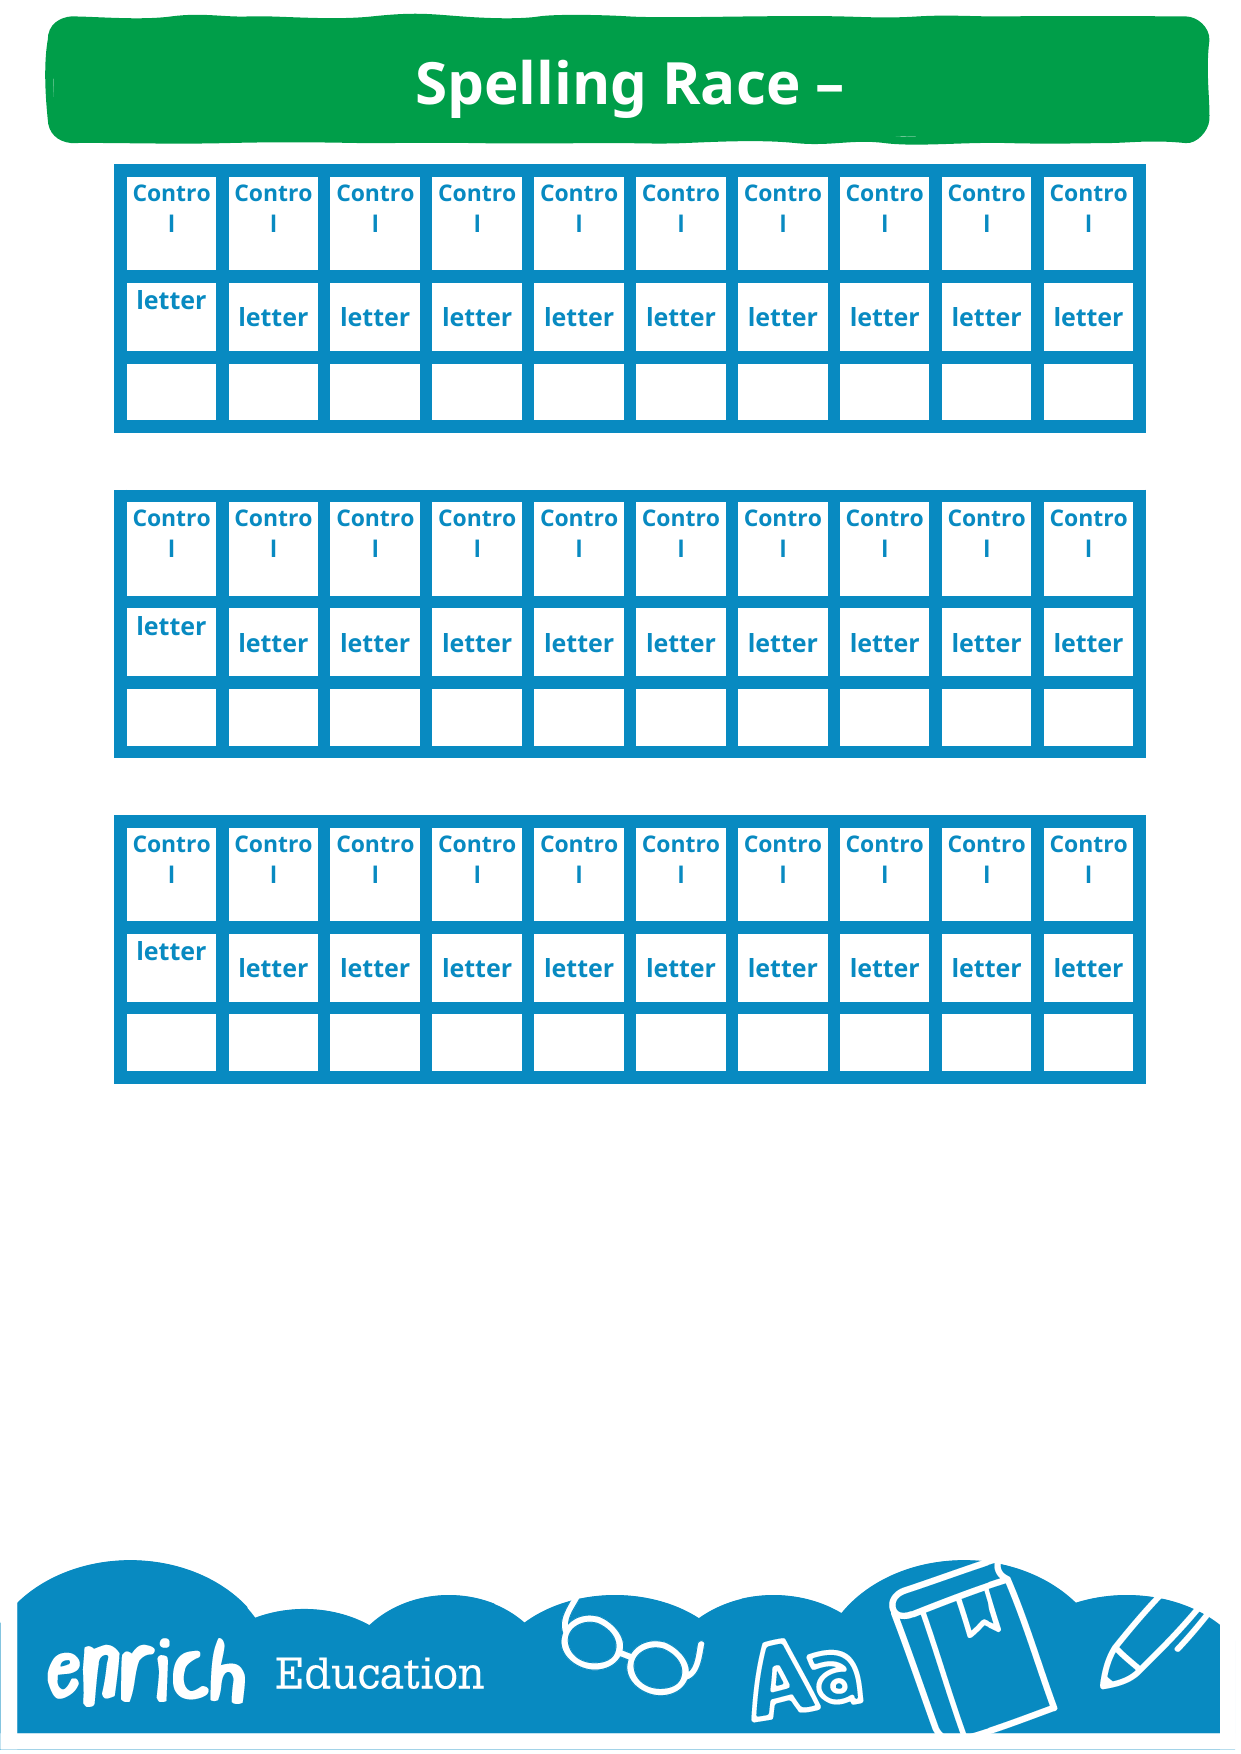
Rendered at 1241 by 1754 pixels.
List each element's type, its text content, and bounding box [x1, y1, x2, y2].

table_cell letter [229, 283, 318, 351]
table_header Control [534, 502, 624, 596]
table_cell letter [942, 283, 1031, 351]
table_header Control [229, 177, 318, 270]
table_cell [840, 689, 929, 746]
table_header Control [1044, 177, 1133, 270]
table_cell [127, 364, 216, 420]
table_cell [127, 1014, 216, 1071]
table_cell [534, 364, 624, 420]
table_header Control [636, 177, 726, 270]
table_header Control [840, 177, 929, 270]
table_header Control [330, 828, 420, 921]
table_header Control [534, 177, 624, 270]
table_header Control [1044, 828, 1133, 921]
table_cell [840, 364, 929, 420]
table_cell letter [636, 608, 726, 676]
table_cell letter [330, 608, 420, 676]
table_header Control [840, 828, 929, 921]
table_cell letter [229, 934, 318, 1002]
table_cell letter [738, 283, 828, 351]
table_cell [636, 364, 726, 420]
table_header Control [942, 502, 1031, 596]
table_header Control [432, 177, 522, 270]
table_header Control [840, 502, 929, 596]
table_cell [330, 689, 420, 746]
table_header Control [738, 828, 828, 921]
table_header Control [942, 177, 1031, 270]
table_cell letter [534, 608, 624, 676]
table_cell [330, 1014, 420, 1071]
table_cell [840, 1014, 929, 1071]
table_cell letter [127, 283, 216, 351]
table_header Control [432, 828, 522, 921]
table_header Control [534, 828, 624, 921]
table_cell letter [840, 283, 929, 351]
table_cell [1044, 689, 1133, 746]
table_cell letter [738, 934, 828, 1002]
table_cell letter [534, 283, 624, 351]
table_cell letter [636, 934, 726, 1002]
table_header Control [127, 502, 216, 596]
table_header Control [636, 828, 726, 921]
table_cell letter [432, 283, 522, 351]
table_cell letter [1044, 283, 1133, 351]
table_cell [1044, 1014, 1133, 1071]
table_cell letter [432, 608, 522, 676]
table_cell letter [738, 608, 828, 676]
table_header Control [330, 177, 420, 270]
table_cell letter [942, 608, 1031, 676]
table_cell [330, 364, 420, 420]
table_cell [1044, 364, 1133, 420]
table_cell letter [229, 608, 318, 676]
table_cell letter [1044, 608, 1133, 676]
table_cell [229, 1014, 318, 1071]
table_cell letter [534, 934, 624, 1002]
table_header Control [1044, 502, 1133, 596]
table_cell [534, 1014, 624, 1071]
table_cell letter [1044, 934, 1133, 1002]
table_cell [738, 689, 828, 746]
table_header Control [127, 177, 216, 270]
table_cell letter [127, 934, 216, 1002]
table_cell [636, 1014, 726, 1071]
table_cell [432, 1014, 522, 1071]
table_cell [432, 364, 522, 420]
table_header Control [127, 828, 216, 921]
table_cell letter [127, 608, 216, 676]
table_header Control [229, 828, 318, 921]
table_cell [534, 689, 624, 746]
table_cell letter [840, 934, 929, 1002]
table_cell [942, 689, 1031, 746]
table_cell [127, 689, 216, 746]
table_cell [942, 364, 1031, 420]
table_header Control [330, 502, 420, 596]
table_header Control [738, 177, 828, 270]
picture [0, 1531, 1236, 1750]
table_cell [942, 1014, 1031, 1071]
table_header Control [432, 502, 522, 596]
table_cell [229, 689, 318, 746]
table_cell letter [840, 608, 929, 676]
table_cell letter [636, 283, 726, 351]
table_cell [738, 364, 828, 420]
table_cell [636, 689, 726, 746]
table_cell [229, 364, 318, 420]
table_cell letter [432, 934, 522, 1002]
table_header Control [636, 502, 726, 596]
table_header Control [738, 502, 828, 596]
table_cell [432, 689, 522, 746]
table_cell letter [330, 934, 420, 1002]
table_header Control [229, 502, 318, 596]
table_cell letter [942, 934, 1031, 1002]
table_header Control [942, 828, 1031, 921]
table_cell letter [330, 283, 420, 351]
table_cell [738, 1014, 828, 1071]
